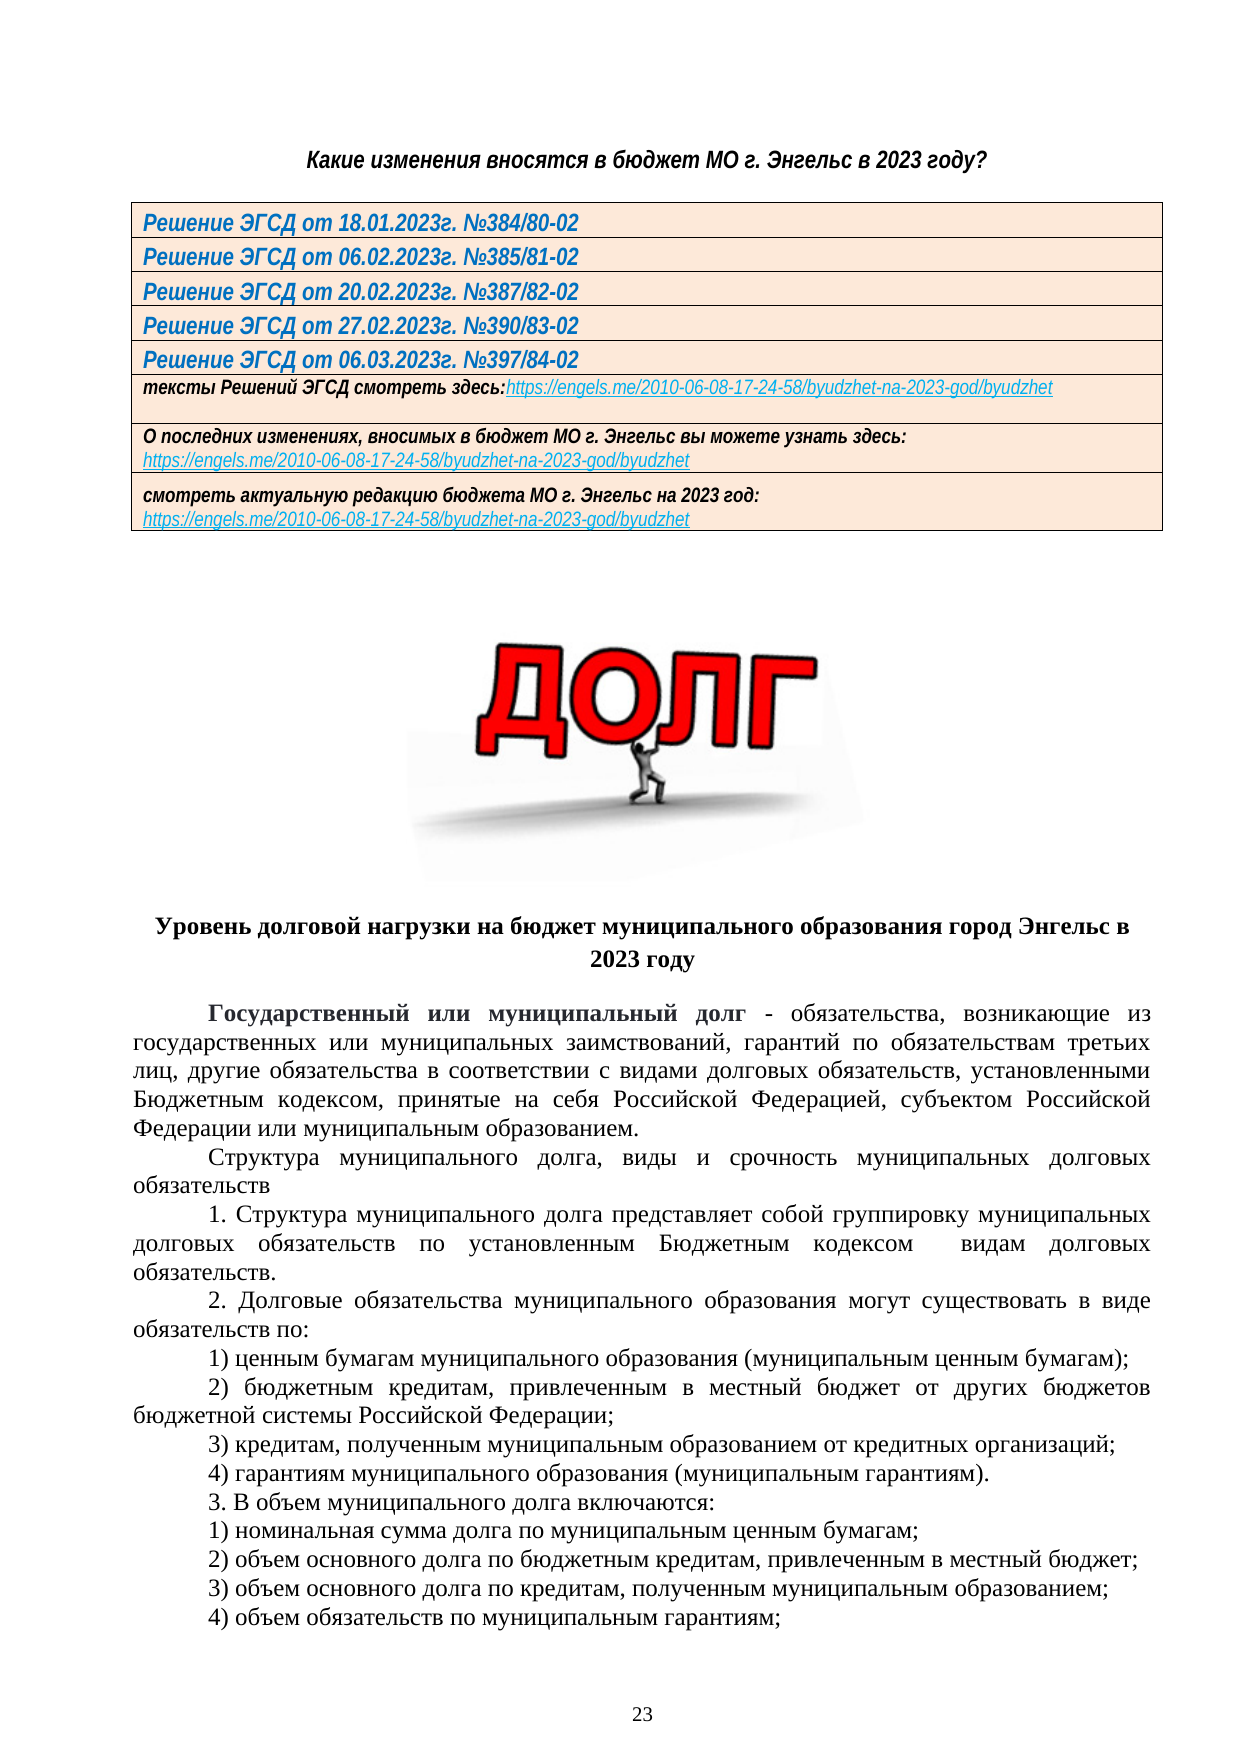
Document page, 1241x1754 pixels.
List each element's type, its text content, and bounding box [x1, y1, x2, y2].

picture [405, 531, 879, 887]
text 1) номинальная сумма долга по муниципальным ценным бумагам; [133, 1516, 1152, 1544]
table_cell https://engels.me/2010-06-08-17-24-58/byudzhet-na-2023-god/byudzhet [132, 506, 1162, 530]
text 3. В объем муниципального долга включаются: [133, 1487, 1152, 1516]
text 4) объем обязательств по муниципальным гарантиям; [133, 1602, 1152, 1631]
text 2) бюджетным кредитам, привлеченным в местный бюджет от других бюджетов бюджетной системы Российской Федерации; [133, 1372, 1152, 1429]
table_cell Решение ЭГСД от 06.03.2023г. №397/84-02 [132, 341, 1162, 374]
text 4) гарантиям муниципального образования (муниципальным гарантиям). [133, 1458, 1152, 1487]
text 1. Структура муниципального долга представляет собой группировку муниципальных долговых обязательств по установленным Бюджетным кодексом видам долговых обязательств. [133, 1199, 1152, 1286]
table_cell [132, 59, 1163, 202]
text Уровень долговой нагрузки на бюджет муниципального образования город Энгельс в 2023 году [133, 911, 1152, 973]
table_cell Решение ЭГСД от 20.02.2023г. №387/82-02 [132, 272, 1162, 305]
text Структура муниципального долга, виды и срочность муниципальных долговых обязательств [133, 1142, 1152, 1199]
table_cell О последних изменениях, вносимых в бюджет МО г. Энгельс вы можете узнать здесь: https://engels.me/2010-06-08-17-24-58/byudzhet-na-2023-god/byudzhet [132, 424, 1162, 472]
text 1) ценным бумагам муниципального образования (муниципальным ценным бумагам); [133, 1343, 1152, 1372]
text Государственный или муниципальный долг - обязательства, возникающие из государственных или муниципальных заимствований, гарантий по обязательствам третьих лиц, другие обязательства в соответствии с видами долговых обязательств, установленными Бюджетным кодексом, принятые на себя Российской Федерацией, субъектом Российской Федерации или муниципальным образованием. [133, 998, 1152, 1142]
table_cell смотреть актуальную редакцию бюджета МО г. Энгельс на 2023 год: [132, 473, 1162, 506]
table_cell Решение ЭГСД от 06.02.2023г. №385/81-02 [132, 238, 1162, 271]
text 2. Долговые обязательства муниципального образования могут существовать в виде обязательств по: [133, 1286, 1152, 1343]
text 2) объем основного долга по бюджетным кредитам, привлеченным в местный бюджет; [133, 1544, 1152, 1573]
table_cell Решение ЭГСД от 27.02.2023г. №390/83-02 [132, 306, 1162, 340]
text 3) объем основного долга по кредитам, полученным муниципальным образованием; [133, 1573, 1152, 1602]
table_cell Решение ЭГСД от 18.01.2023г. №384/80-02 [132, 203, 1162, 237]
text 3) кредитам, полученным муниципальным образованием от кредитных организаций; [133, 1429, 1152, 1458]
table_cell тексты Решений ЭГСД смотреть здесь:https://engels.me/2010-06-08-17-24-58/byudzhet-na-2023-god/byudzhet [132, 375, 1162, 423]
